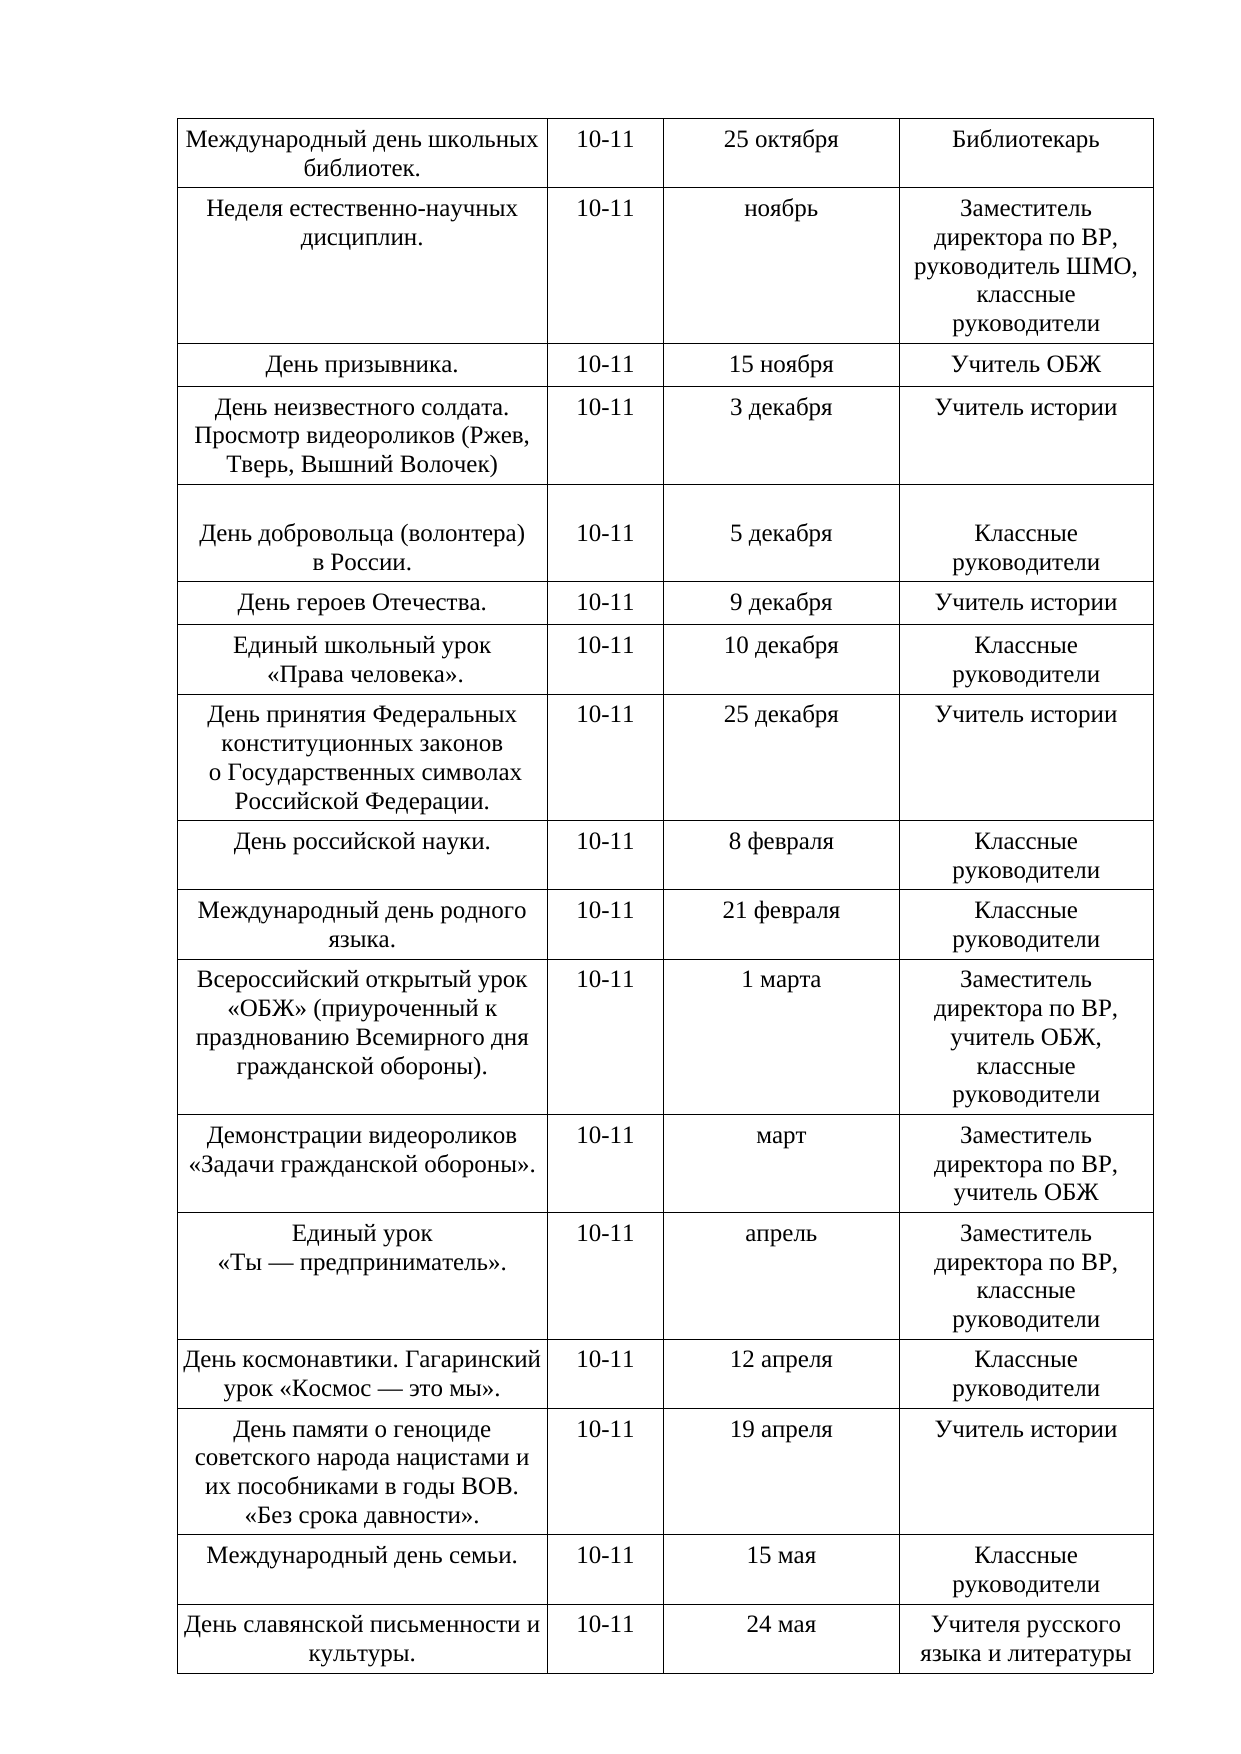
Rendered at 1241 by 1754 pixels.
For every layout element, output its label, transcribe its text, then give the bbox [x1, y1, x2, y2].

table_cell Учитель истории [900, 387, 1153, 483]
table_cell Заместитель директора по ВР, учитель ОБЖ [900, 1115, 1153, 1212]
table_cell 15 ноября [664, 344, 899, 386]
table_cell 10-11 [548, 625, 663, 693]
table_cell 10-11 [548, 485, 663, 581]
table_cell Международный день родного языка. [178, 890, 547, 958]
table_cell 21 февраля [664, 890, 899, 958]
table_cell День космонавтики. Гагаринский урок «Космос — это мы». [178, 1340, 547, 1408]
table_cell 5 декабря [664, 485, 899, 581]
table_cell 10-11 [548, 387, 663, 483]
table_cell 15 мая [664, 1535, 899, 1603]
table_cell 10-11 [548, 1115, 663, 1212]
table_cell День героев Отечества. [178, 582, 547, 624]
table_cell 10-11 [548, 582, 663, 624]
table_cell Классные руководители [900, 890, 1153, 958]
table_cell Международный день школьных библиотек. [178, 119, 547, 187]
table_cell Учителя русского языка и литературы [900, 1605, 1153, 1673]
table_cell Всероссийский открытый урок «ОБЖ» (приуроченный к празднованию Всемирного дня гражданской обороны). [178, 960, 547, 1114]
table_cell Учитель ОБЖ [900, 344, 1153, 386]
table_cell 24 мая [664, 1605, 899, 1673]
table_cell 19 апреля [664, 1409, 899, 1534]
table_cell День призывника. [178, 344, 547, 386]
table_cell 12 апреля [664, 1340, 899, 1408]
table_cell Демонстрации видеороликов «Задачи гражданской обороны». [178, 1115, 547, 1212]
table_cell 10-11 [548, 890, 663, 958]
table_cell 3 декабря [664, 387, 899, 483]
table_cell Учитель истории [900, 582, 1153, 624]
table_cell 1 марта [664, 960, 899, 1114]
table_cell День российской науки. [178, 821, 547, 889]
table_cell Заместитель директора по ВР, руководитель ШМО, классные руководители [900, 188, 1153, 343]
table_cell 10-11 [548, 1340, 663, 1408]
table_cell 25 декабря [664, 695, 899, 820]
table_cell День добровольца (волонтера) в России. [178, 485, 547, 581]
table_cell 10-11 [548, 188, 663, 343]
table_cell Единый урок «Ты — предприниматель». [178, 1213, 547, 1338]
table_cell 10-11 [548, 344, 663, 386]
table_cell Заместитель директора по ВР, классные руководители [900, 1213, 1153, 1338]
table_cell Учитель истории [900, 1409, 1153, 1534]
table_cell 10 декабря [664, 625, 899, 693]
table_cell 8 февраля [664, 821, 899, 889]
table_cell Заместитель директора по ВР, учитель ОБЖ, классные руководители [900, 960, 1153, 1114]
table_cell 9 декабря [664, 582, 899, 624]
table_cell День принятия Федеральных конституционных законов о Государственных символах Российской Федерации. [178, 695, 547, 820]
table_cell 10-11 [548, 960, 663, 1114]
table_cell Классные руководители [900, 1340, 1153, 1408]
table_cell Классные руководители [900, 1535, 1153, 1603]
table_cell Международный день семьи. [178, 1535, 547, 1603]
table_cell Единый школьный урок «Права человека». [178, 625, 547, 693]
table_cell 10-11 [548, 1409, 663, 1534]
table_cell Классные руководители [900, 625, 1153, 693]
table_cell Учитель истории [900, 695, 1153, 820]
table_cell 10-11 [548, 1535, 663, 1603]
table_cell 10-11 [548, 695, 663, 820]
table_cell 25 октября [664, 119, 899, 187]
table_cell 10-11 [548, 1605, 663, 1673]
table_cell Неделя естественно-научных дисциплин. [178, 188, 547, 343]
table_cell 10-11 [548, 821, 663, 889]
table_cell март [664, 1115, 899, 1212]
table_cell День славянской письменности и культуры. [178, 1605, 547, 1673]
table_cell ноябрь [664, 188, 899, 343]
table_cell Классные руководители [900, 485, 1153, 581]
table_cell День памяти о геноциде советского народа нацистами и их пособниками в годы ВОВ. «Без срока давности». [178, 1409, 547, 1534]
table_cell Классные руководители [900, 821, 1153, 889]
table_cell Библиотекарь [900, 119, 1153, 187]
table_cell апрель [664, 1213, 899, 1338]
table_cell День неизвестного солдата. Просмотр видеороликов (Ржев, Тверь, Вышний Волочек) [178, 387, 547, 483]
table_cell 10-11 [548, 1213, 663, 1338]
table_cell 10-11 [548, 119, 663, 187]
